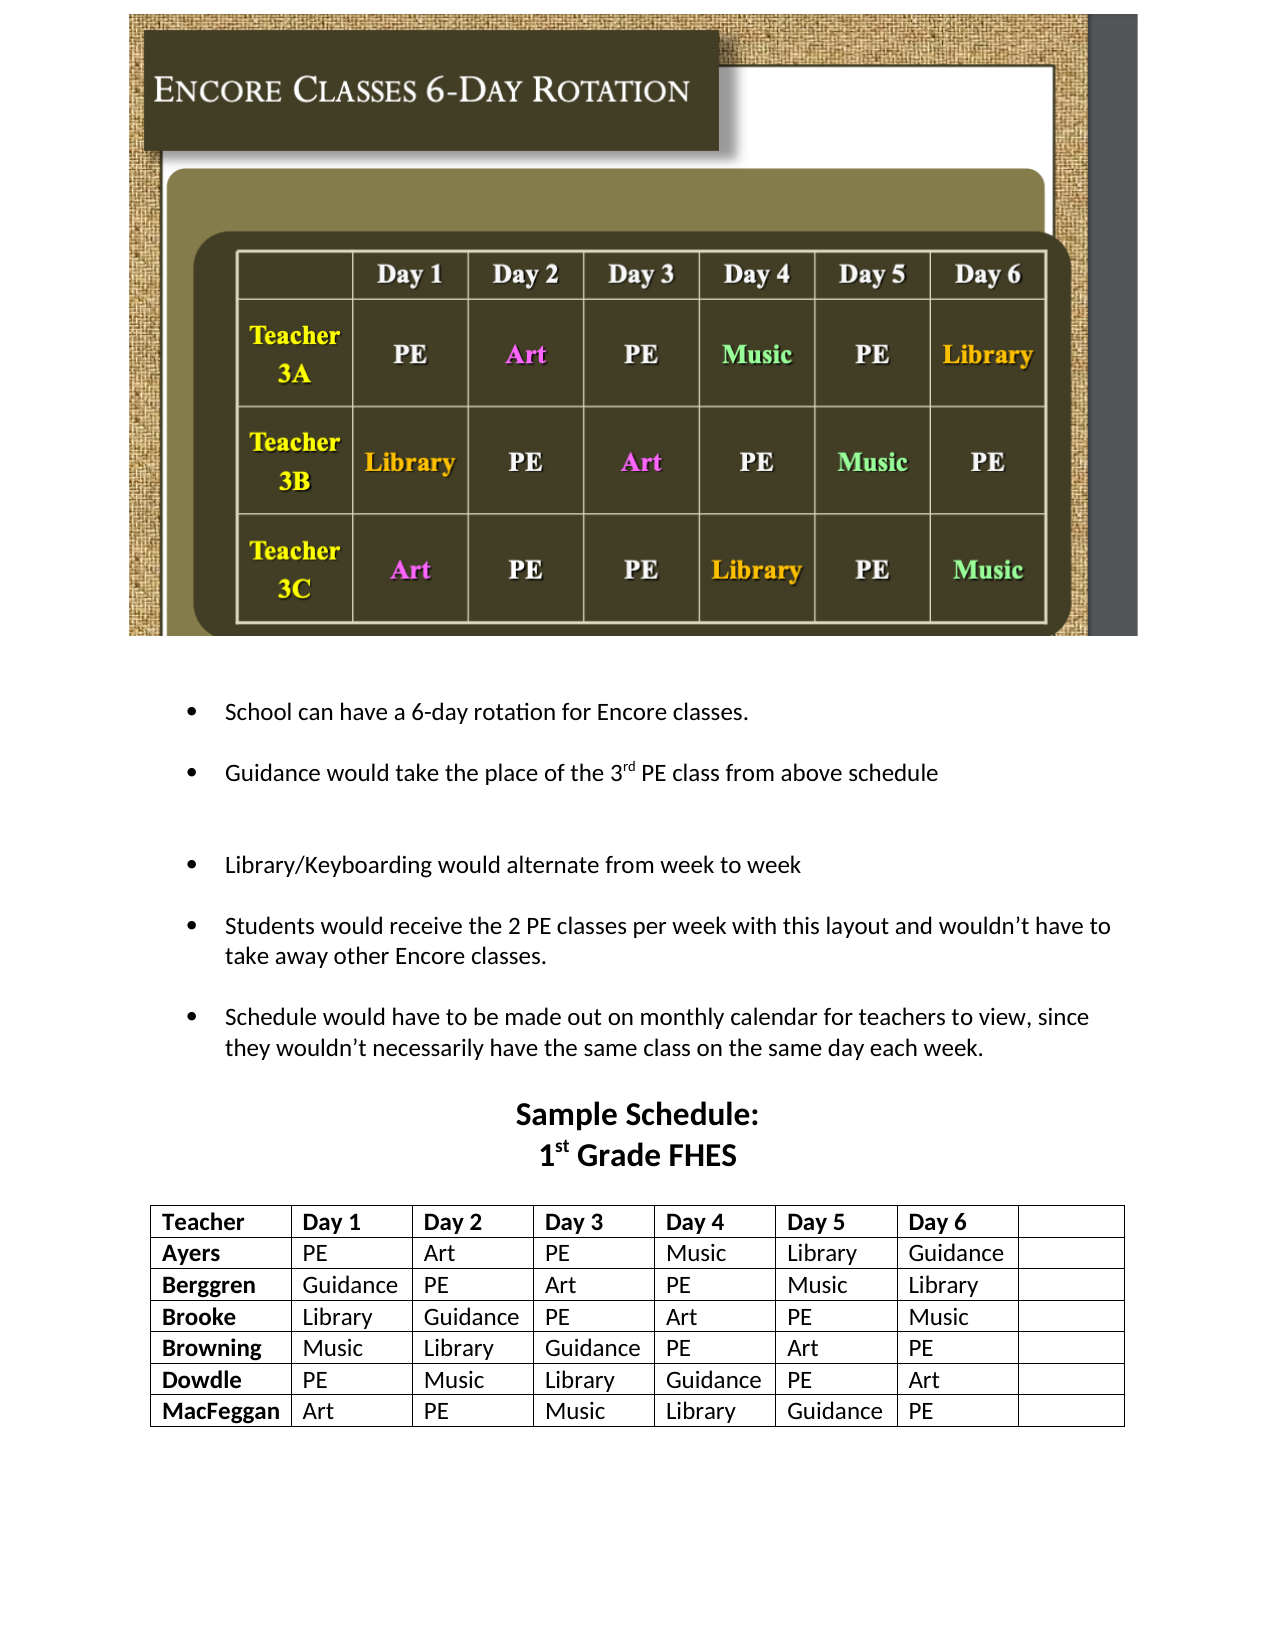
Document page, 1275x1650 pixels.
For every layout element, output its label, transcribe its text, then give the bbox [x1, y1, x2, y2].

table_cell Guidance [413, 1301, 533, 1331]
table_cell PE [898, 1332, 1018, 1363]
table_cell [1019, 1332, 1124, 1363]
list Guidance would take the place of the 3rd PE class from above schedule [187, 757, 1125, 788]
table_cell Art [413, 1238, 533, 1268]
table_header [1019, 1206, 1124, 1237]
table_header Day 3 [534, 1206, 654, 1237]
table_cell [1019, 1269, 1124, 1300]
table_cell MacFeggan [151, 1395, 291, 1426]
table_header Day 1 [292, 1206, 412, 1237]
table_cell Library [655, 1395, 775, 1426]
table_cell PE [292, 1364, 412, 1394]
table_cell Dowdle [151, 1364, 291, 1394]
text Sample Schedule: [150, 1093, 1125, 1134]
table_header Day 4 [655, 1206, 775, 1237]
table_cell Art [776, 1332, 897, 1363]
list Library/Keyboarding would alternate from week to week [187, 849, 1125, 879]
picture [129, 14, 1138, 636]
table_cell [1019, 1395, 1124, 1426]
table_cell Guidance [292, 1269, 412, 1300]
table_cell Music [534, 1395, 654, 1426]
table_cell Music [292, 1332, 412, 1363]
table_cell Guidance [898, 1238, 1018, 1268]
table_cell Art [292, 1395, 412, 1426]
table_cell PE [655, 1332, 775, 1363]
table_cell PE [776, 1364, 897, 1394]
table_cell PE [413, 1395, 533, 1426]
table_cell Library [534, 1364, 654, 1394]
table_header Teacher [151, 1206, 291, 1237]
text 1st Grade FHES [150, 1134, 1125, 1174]
table_cell Library [292, 1301, 412, 1331]
list School can have a 6-day rotation for Encore classes. [187, 696, 1125, 727]
table_cell Guidance [776, 1395, 897, 1426]
table_cell Library [413, 1332, 533, 1363]
table_cell [1019, 1301, 1124, 1331]
table_cell PE [534, 1238, 654, 1268]
table_cell Ayers [151, 1238, 291, 1268]
table_cell [1019, 1364, 1124, 1394]
table_cell Music [413, 1364, 533, 1394]
table_cell Art [898, 1364, 1018, 1394]
table_cell Music [776, 1269, 897, 1300]
table_header Day 5 [776, 1206, 897, 1237]
table_cell Guidance [655, 1364, 775, 1394]
table_cell Art [534, 1269, 654, 1300]
table_cell Music [898, 1301, 1018, 1331]
table_cell Library [776, 1238, 897, 1268]
table_cell PE [655, 1269, 775, 1300]
table_cell PE [292, 1238, 412, 1268]
table_cell Music [655, 1238, 775, 1268]
table_cell PE [534, 1301, 654, 1331]
list Students would receive the 2 PE classes per week with this layout and wouldn’t have to take away other Encore classes. [187, 910, 1125, 971]
table_cell Brooke [151, 1301, 291, 1331]
table_cell Browning [151, 1332, 291, 1363]
table_cell PE [898, 1395, 1018, 1426]
table_cell Guidance [534, 1332, 654, 1363]
list Schedule would have to be made out on monthly calendar for teachers to view, since they wouldn’t necessarily have the same class on the same day each week. [187, 1001, 1125, 1062]
table_cell Berggren [151, 1269, 291, 1300]
table_cell Art [655, 1301, 775, 1331]
table_cell PE [776, 1301, 897, 1331]
table_header Day 2 [413, 1206, 533, 1237]
table_cell Library [898, 1269, 1018, 1300]
table_header Day 6 [898, 1206, 1018, 1237]
table_cell PE [413, 1269, 533, 1300]
table_cell [1019, 1238, 1124, 1268]
